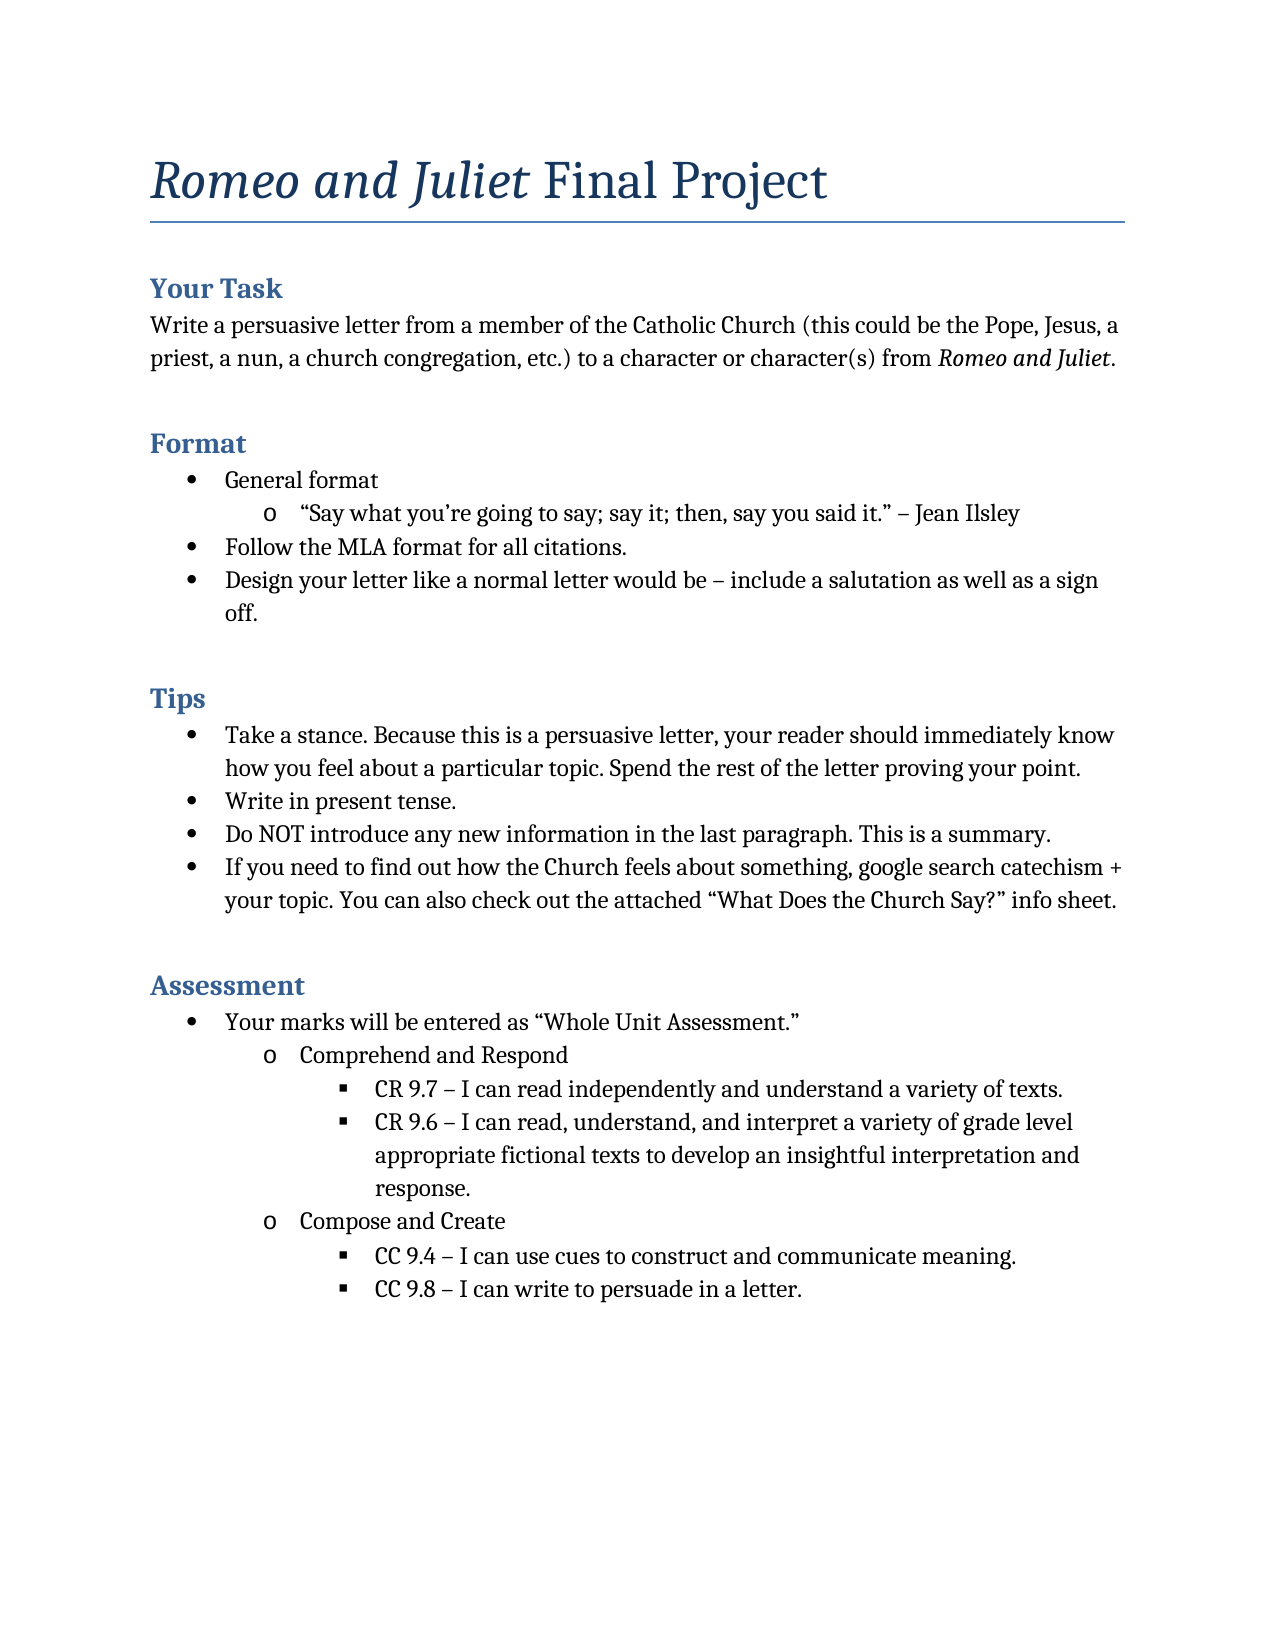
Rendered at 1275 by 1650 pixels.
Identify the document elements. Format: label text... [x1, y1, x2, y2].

list If you need to find out how the Church feels about something, google search catechism + your topic. You can also check out the attached “What Does the Church Say?” info sheet. [187, 853, 1125, 915]
subtitle Assessment [150, 969, 1125, 1003]
subtitle Format [150, 427, 1125, 461]
list Do NOT introduce any new information in the last paragraph. This is a summary. [187, 820, 1125, 849]
list Comprehend and Respond [262, 1041, 1125, 1071]
list Design your letter like a normal letter would be – include a salutation as well as a sign off. [187, 566, 1125, 628]
subtitle Tips [150, 682, 1125, 716]
subtitle Your Task [150, 273, 1125, 306]
list Compose and Create [262, 1207, 1125, 1237]
list Follow the MLA format for all citations. [187, 533, 1125, 562]
title Romeo and Juliet Final Project [150, 150, 1125, 221]
list Your marks will be entered as “Whole Unit Assessment.” [187, 1008, 1125, 1036]
list Write in present tense. [187, 787, 1125, 816]
list Take a stance. Because this is a persuasive letter, your reader should immediately know how you feel about a particular topic. Spend the rest of the letter proving your point. [187, 721, 1125, 783]
text Write a persuasive letter from a member of the Catholic Church (this could be the Pope, Jesus, a priest, a nun, a church congregation, etc.) to a character or character(s) from Romeo and Juliet. [150, 311, 1125, 373]
list CC 9.4 – I can use cues to construct and communicate meaning. [337, 1242, 1125, 1270]
list CR 9.6 – I can read, understand, and interpret a variety of grade level appropriate fictional texts to develop an insightful interpretation and response. [337, 1108, 1125, 1203]
list “Say what you’re going to say; say it; then, say you said it.” – Jean Ilsley [262, 499, 1125, 529]
list General format [187, 466, 1125, 494]
list CC 9.8 – I can write to persuade in a letter. [337, 1275, 1125, 1303]
list CR 9.7 – I can read independently and understand a variety of texts. [337, 1075, 1125, 1104]
